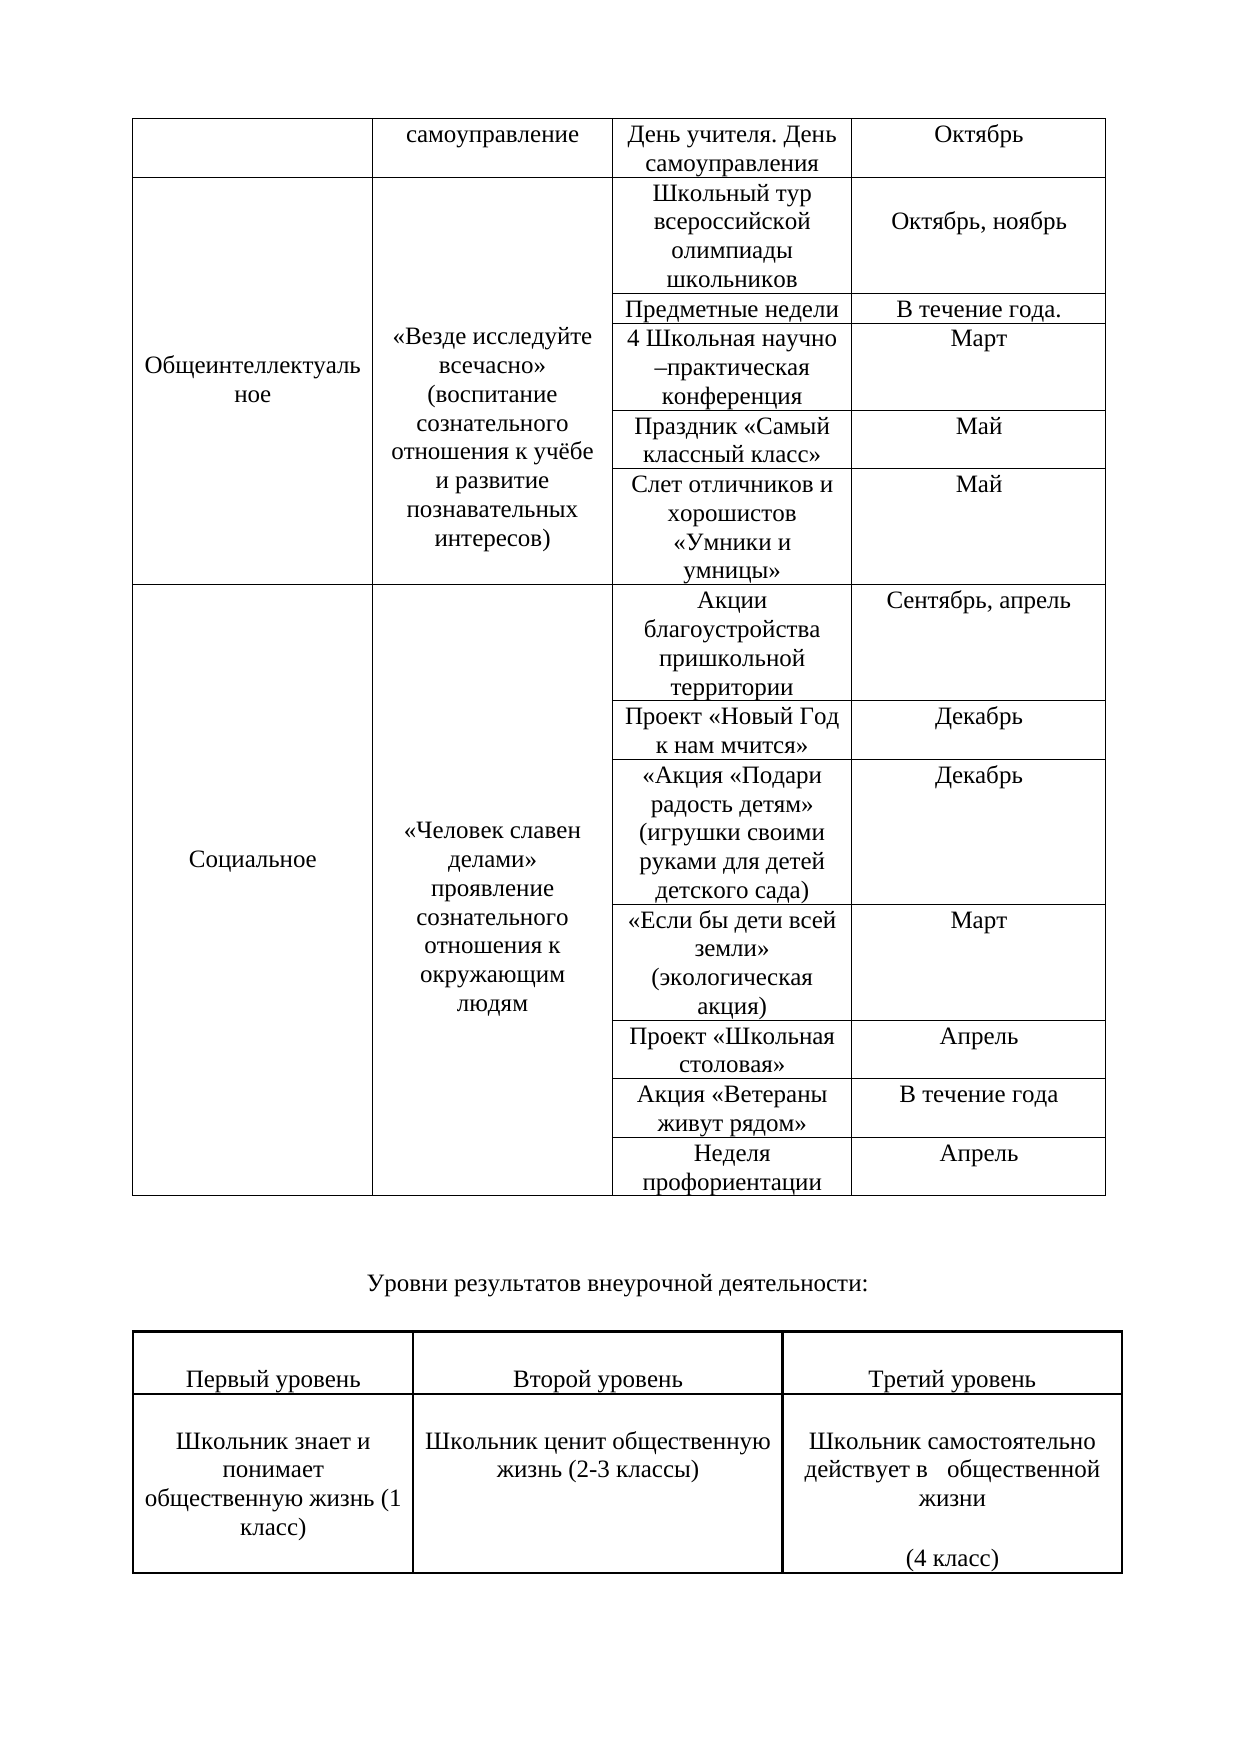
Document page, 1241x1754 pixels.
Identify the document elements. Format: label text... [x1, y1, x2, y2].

table_cell «Если бы дети всей земли» (экологическая акция) [613, 905, 851, 1020]
table_cell Октябрь, ноябрь [852, 178, 1105, 293]
table_cell Школьник знает и понимает общественную жизнь (1 класс) [134, 1395, 412, 1572]
table_cell Слет отличников и хорошистов «Умники и умницы» [613, 469, 851, 584]
table_cell Акция «Ветераны живут рядом» [613, 1079, 851, 1137]
table_cell «Человек славен делами» проявление сознательного отношения к окружающим людям [373, 585, 612, 1195]
table_cell Проект «Школьная столовая» [613, 1021, 851, 1078]
table_cell Апрель [852, 1021, 1105, 1078]
table_header Первый уровень [134, 1333, 412, 1392]
table_cell Школьник самостоятельно действует в общественной жизни (4 класс) [784, 1395, 1121, 1572]
table_cell Предметные недели [613, 294, 851, 322]
table_header Третий уровень [784, 1333, 1121, 1392]
table_cell 4 Школьная научно –практическая конференция [613, 324, 851, 410]
table_header Второй уровень [414, 1333, 781, 1392]
table_cell Сентябрь, апрель [852, 585, 1105, 700]
table_cell Школьный тур всероссийской олимпиады школьников [613, 178, 851, 293]
text Уровни результатов внеурочной деятельности: [83, 1268, 1152, 1296]
table_cell Праздник «Самый классный класс» [613, 411, 851, 468]
table_cell Общеинтеллектуаль ное [133, 178, 372, 584]
table_cell Социальное [133, 585, 372, 1195]
table_cell Акции благоустройства пришкольной территории [613, 585, 851, 700]
table_cell Декабрь [852, 760, 1105, 904]
table_cell Октябрь [852, 119, 1105, 177]
table_cell Март [852, 324, 1105, 410]
table_cell Апрель [852, 1138, 1105, 1195]
table_cell Неделя профориентации [613, 1138, 851, 1195]
table_cell Декабрь [852, 701, 1105, 759]
table_cell «Везде исследуйте всечасно» (воспитание сознательного отношения к учёбе и развитие познавательных интересов) [373, 178, 612, 584]
table_cell «Акция «Подари радость детям» (игрушки своими руками для детей детского сада) [613, 760, 851, 904]
table_cell В течение года [852, 1079, 1105, 1137]
table_cell Проект «Новый Год к нам мчится» [613, 701, 851, 759]
table_cell День учителя. День самоуправления [613, 119, 851, 177]
table_cell Март [852, 905, 1105, 1020]
table_cell Май [852, 411, 1105, 468]
table_cell Школьник ценит общественную жизнь (2-3 классы) [414, 1395, 781, 1572]
table_cell Май [852, 469, 1105, 584]
table_cell В течение года. [852, 294, 1105, 322]
